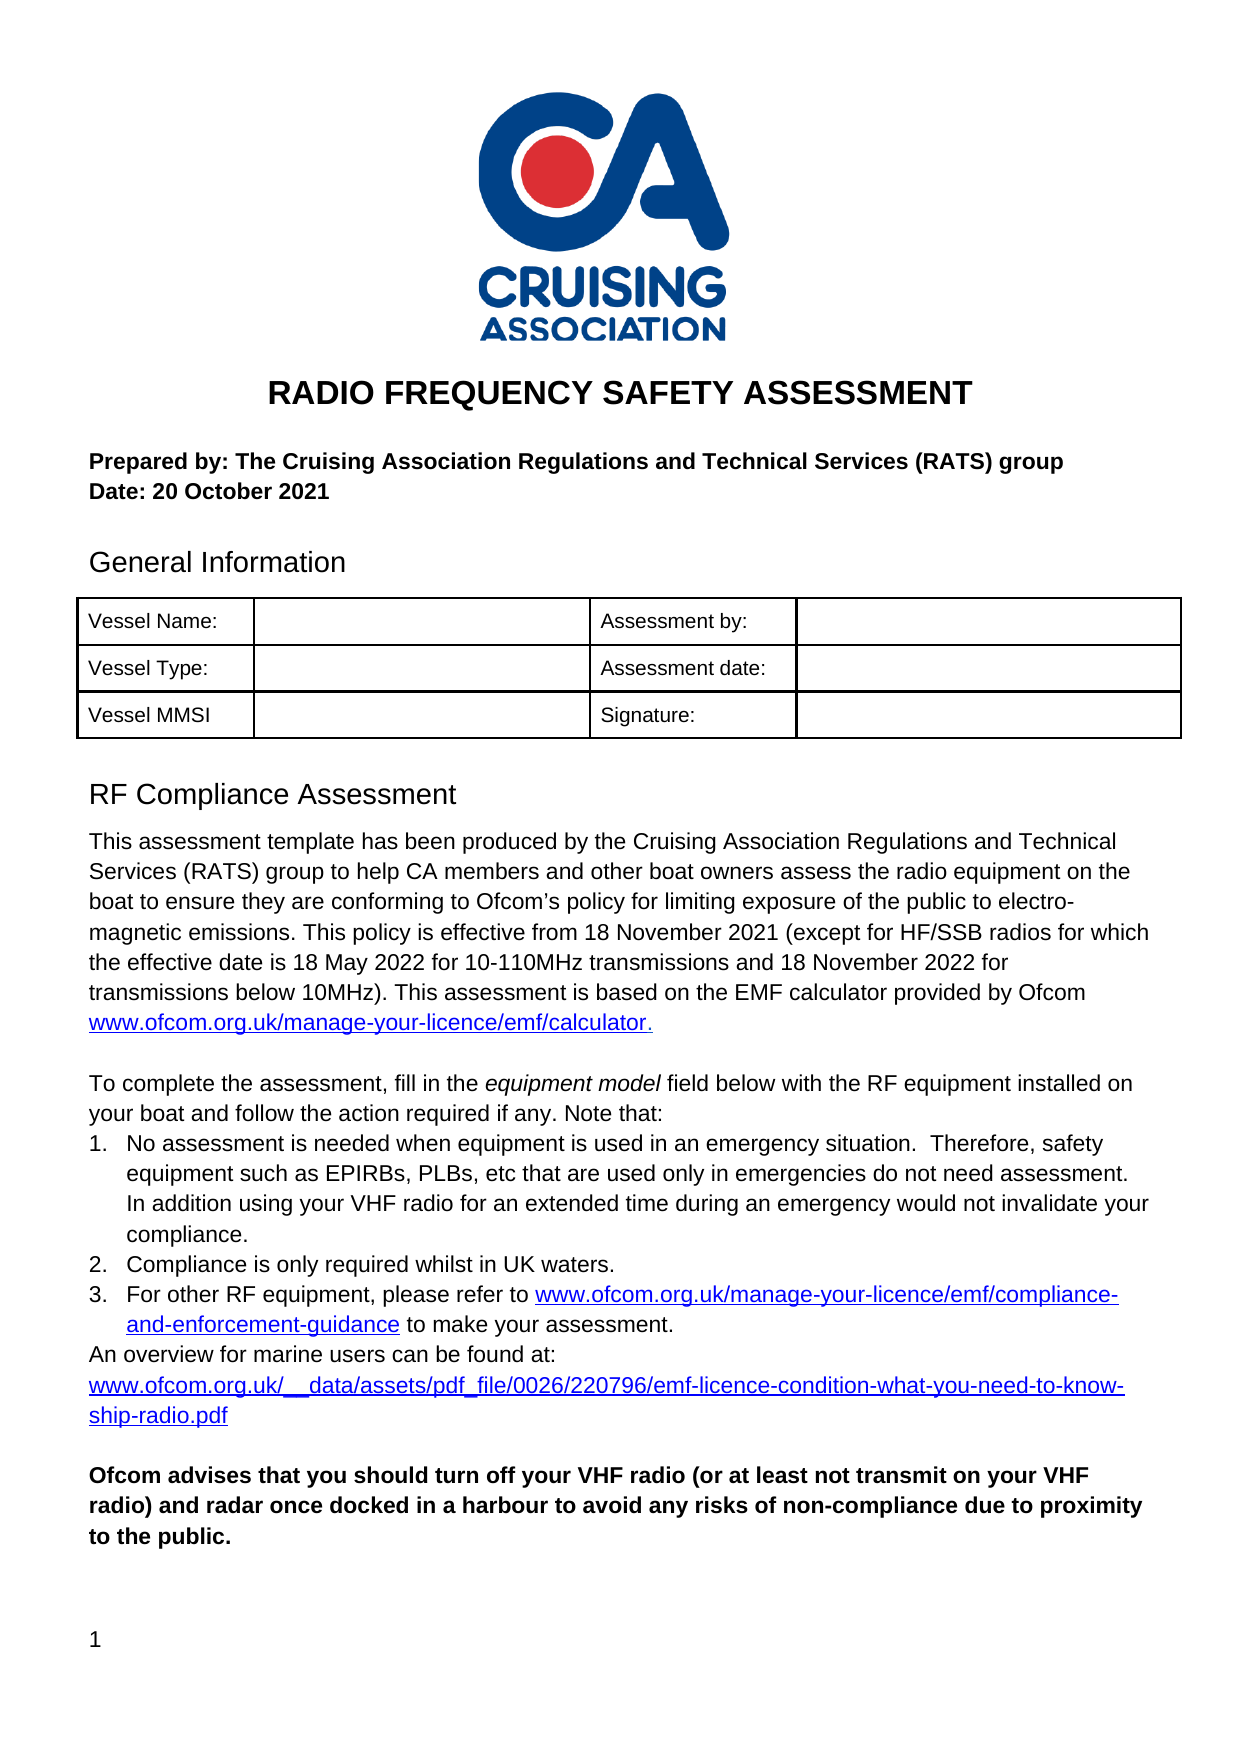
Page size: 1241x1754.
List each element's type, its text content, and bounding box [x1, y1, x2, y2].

table_cell [798, 646, 1180, 690]
text RADIO FREQUENCY SAFETY ASSESSMENT [89, 373, 1152, 412]
picture [477, 92, 731, 339]
text Date: 20 October 2021 [89, 478, 1152, 504]
table_cell Assessment date: [591, 646, 795, 690]
subtitle RF Compliance Assessment [89, 777, 1152, 810]
table_header Assessment by: [591, 599, 795, 643]
table_cell Vessel MMSI [79, 693, 253, 737]
table_cell Vessel Type: [79, 646, 253, 690]
text An overview for marine users can be found at: www.ofcom.org.uk/__data/assets/pdf_file/0026/220796/emf-licence-condition-what-you-need-to-know-ship-radio.pdf [89, 1341, 1152, 1428]
table_cell [255, 693, 589, 737]
table_cell [798, 693, 1180, 737]
table_header [255, 599, 589, 643]
list No assessment is needed when equipment is used in an emergency situation. Therefore, safety equipment such as EPIRBs, PLBs, etc that are used only in emergencies do not need assessment. In addition using your VHF radio for an extended time during an emergency would not invalidate your compliance. [89, 1130, 1152, 1247]
text Prepared by: The Cruising Association Regulations and Technical Services (RATS) group [89, 448, 1152, 474]
list Compliance is only required whilst in UK waters. [89, 1251, 1152, 1277]
table_header [798, 599, 1180, 643]
text Ofcom advises that you should turn off your VHF radio (or at least not transmit on your VHF radio) and radar once docked in a harbour to avoid any risks of non-compliance due to proximity to the public. [89, 1462, 1152, 1549]
table_cell Signature: [591, 693, 795, 737]
table_header Vessel Name: [79, 599, 253, 643]
subtitle General Information [89, 546, 1152, 579]
text To complete the assessment, fill in the equipment model field below with the RF equipment installed on your boat and follow the action required if any. Note that: [89, 1069, 1152, 1126]
text This assessment template has been produced by the Cruising Association Regulations and Technical Services (RATS) group to help CA members and other boat owners assess the radio equipment on the boat to ensure they are conforming to Ofcom’s policy for limiting exposure of the public to electro-magnetic emissions. This policy is effective from 18 November 2021 (except for HF/SSB radios for which the effective date is 18 May 2022 for 10-110MHz transmissions and 18 November 2022 for transmissions below 10MHz). This assessment is based on the EMF calculator provided by Ofcom www.ofcom.org.uk/manage-your-licence/emf/calculator. [89, 828, 1152, 1035]
list For other RF equipment, please refer to www.ofcom.org.uk/manage-your-licence/emf/compliance-and-enforcement-guidance to make your assessment. [89, 1281, 1152, 1337]
table_cell [255, 646, 589, 690]
